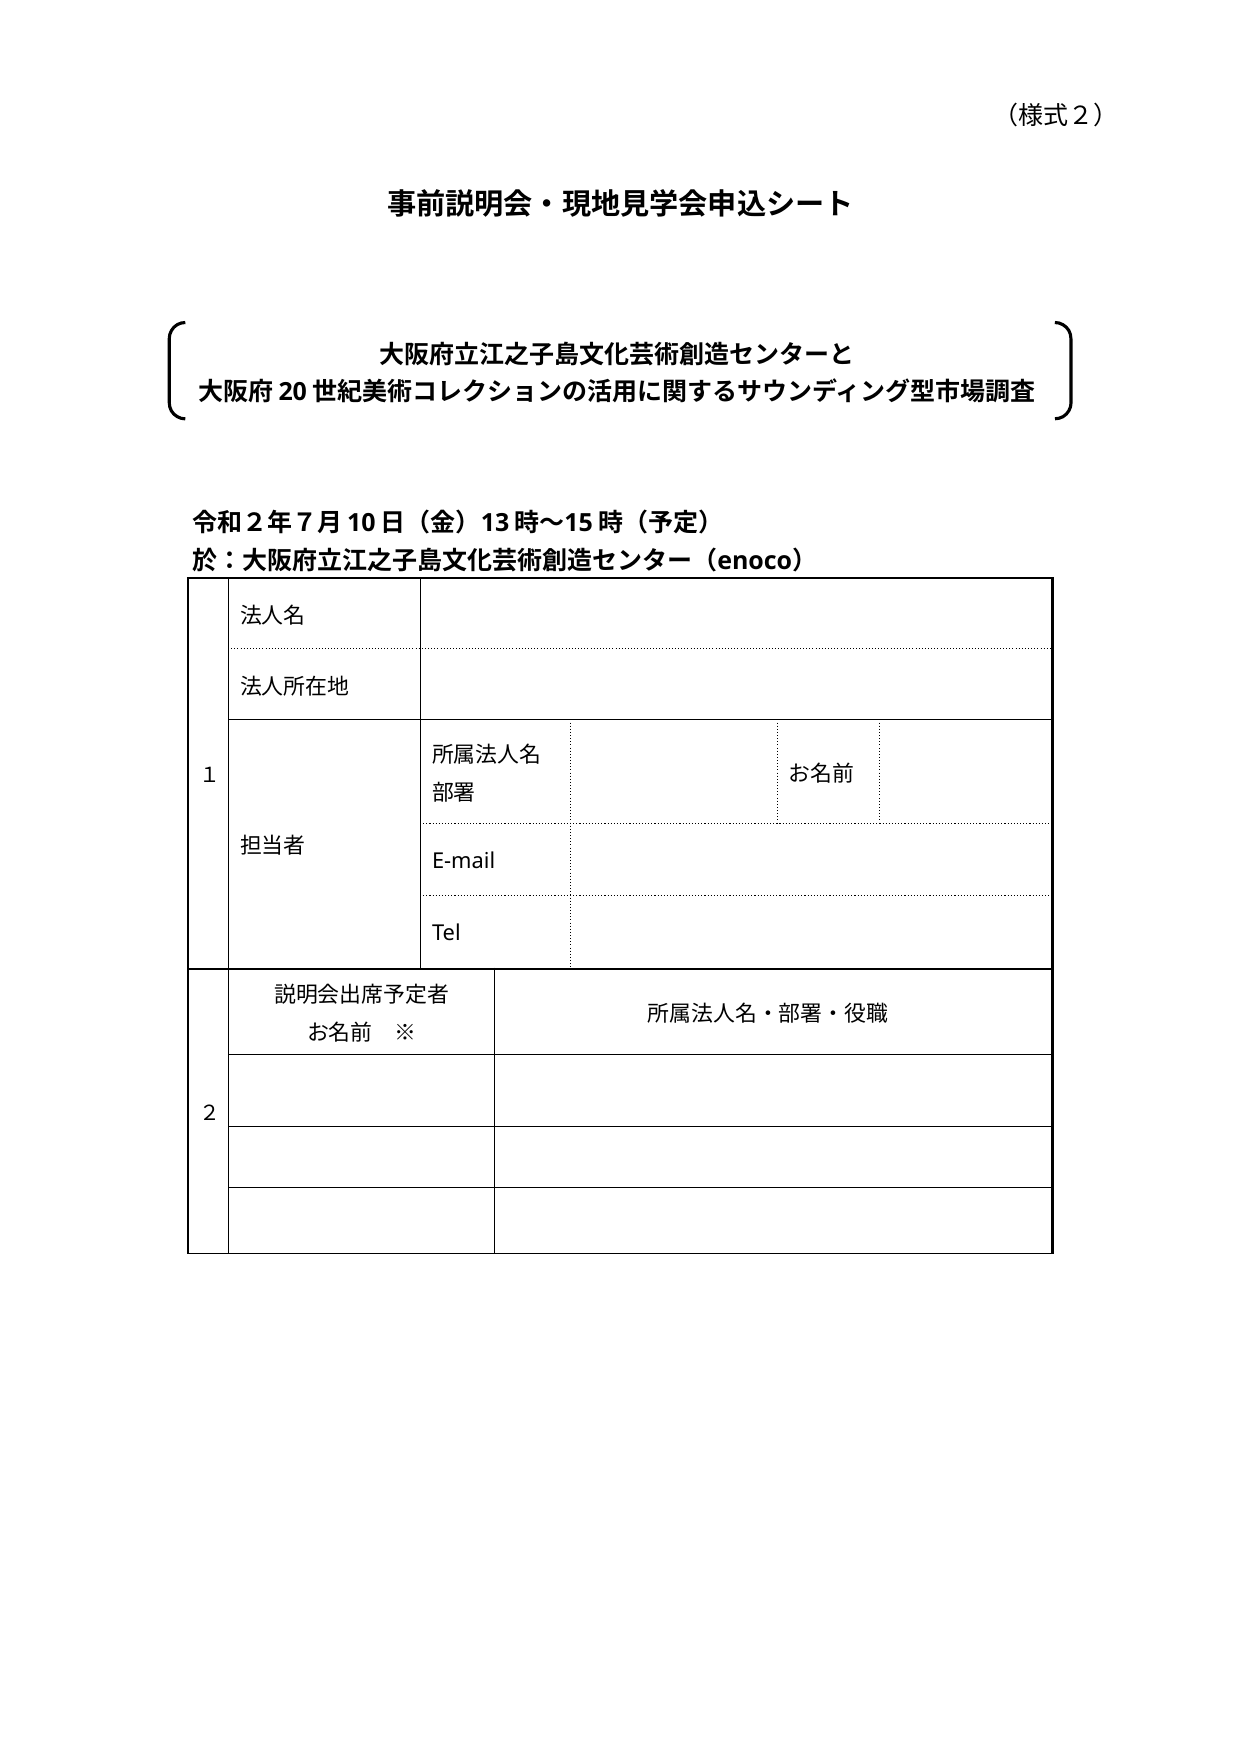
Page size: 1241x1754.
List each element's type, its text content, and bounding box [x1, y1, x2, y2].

table_header １ [189, 579, 228, 967]
table_cell お名前 [777, 720, 879, 823]
table_cell E-mail [421, 823, 571, 895]
table_cell [421, 648, 1051, 719]
table_cell [879, 720, 1051, 823]
table_cell ２ [189, 970, 228, 1252]
text 事前説明会・現地見学会申込シート [142, 164, 1098, 239]
table_cell 所属法人名・部署・役職 [495, 970, 1051, 1054]
table_cell [229, 1055, 494, 1126]
table_cell [229, 1127, 494, 1187]
text 於：大阪府立江之子島文化芸術創造センター（enoco） [142, 539, 1098, 577]
table_cell 所属法人名 部署 [421, 720, 571, 823]
text 令和２年７月10日（金）13時～15時（予定） [142, 502, 1098, 539]
table_cell 説明会出席予定者 お名前 ※ [229, 970, 494, 1054]
table_cell [495, 1188, 1051, 1252]
table_header [421, 579, 1051, 648]
table_cell 法人所在地 [229, 648, 420, 719]
table_cell [495, 1127, 1051, 1187]
table_cell [229, 1188, 494, 1252]
table_cell [571, 720, 777, 823]
table_cell [495, 1055, 1051, 1126]
table_cell 担当者 [229, 720, 420, 967]
table_cell [571, 823, 1051, 895]
table_cell Tel [421, 895, 571, 967]
table_header 法人名 [229, 579, 420, 648]
table_cell [571, 895, 1051, 967]
